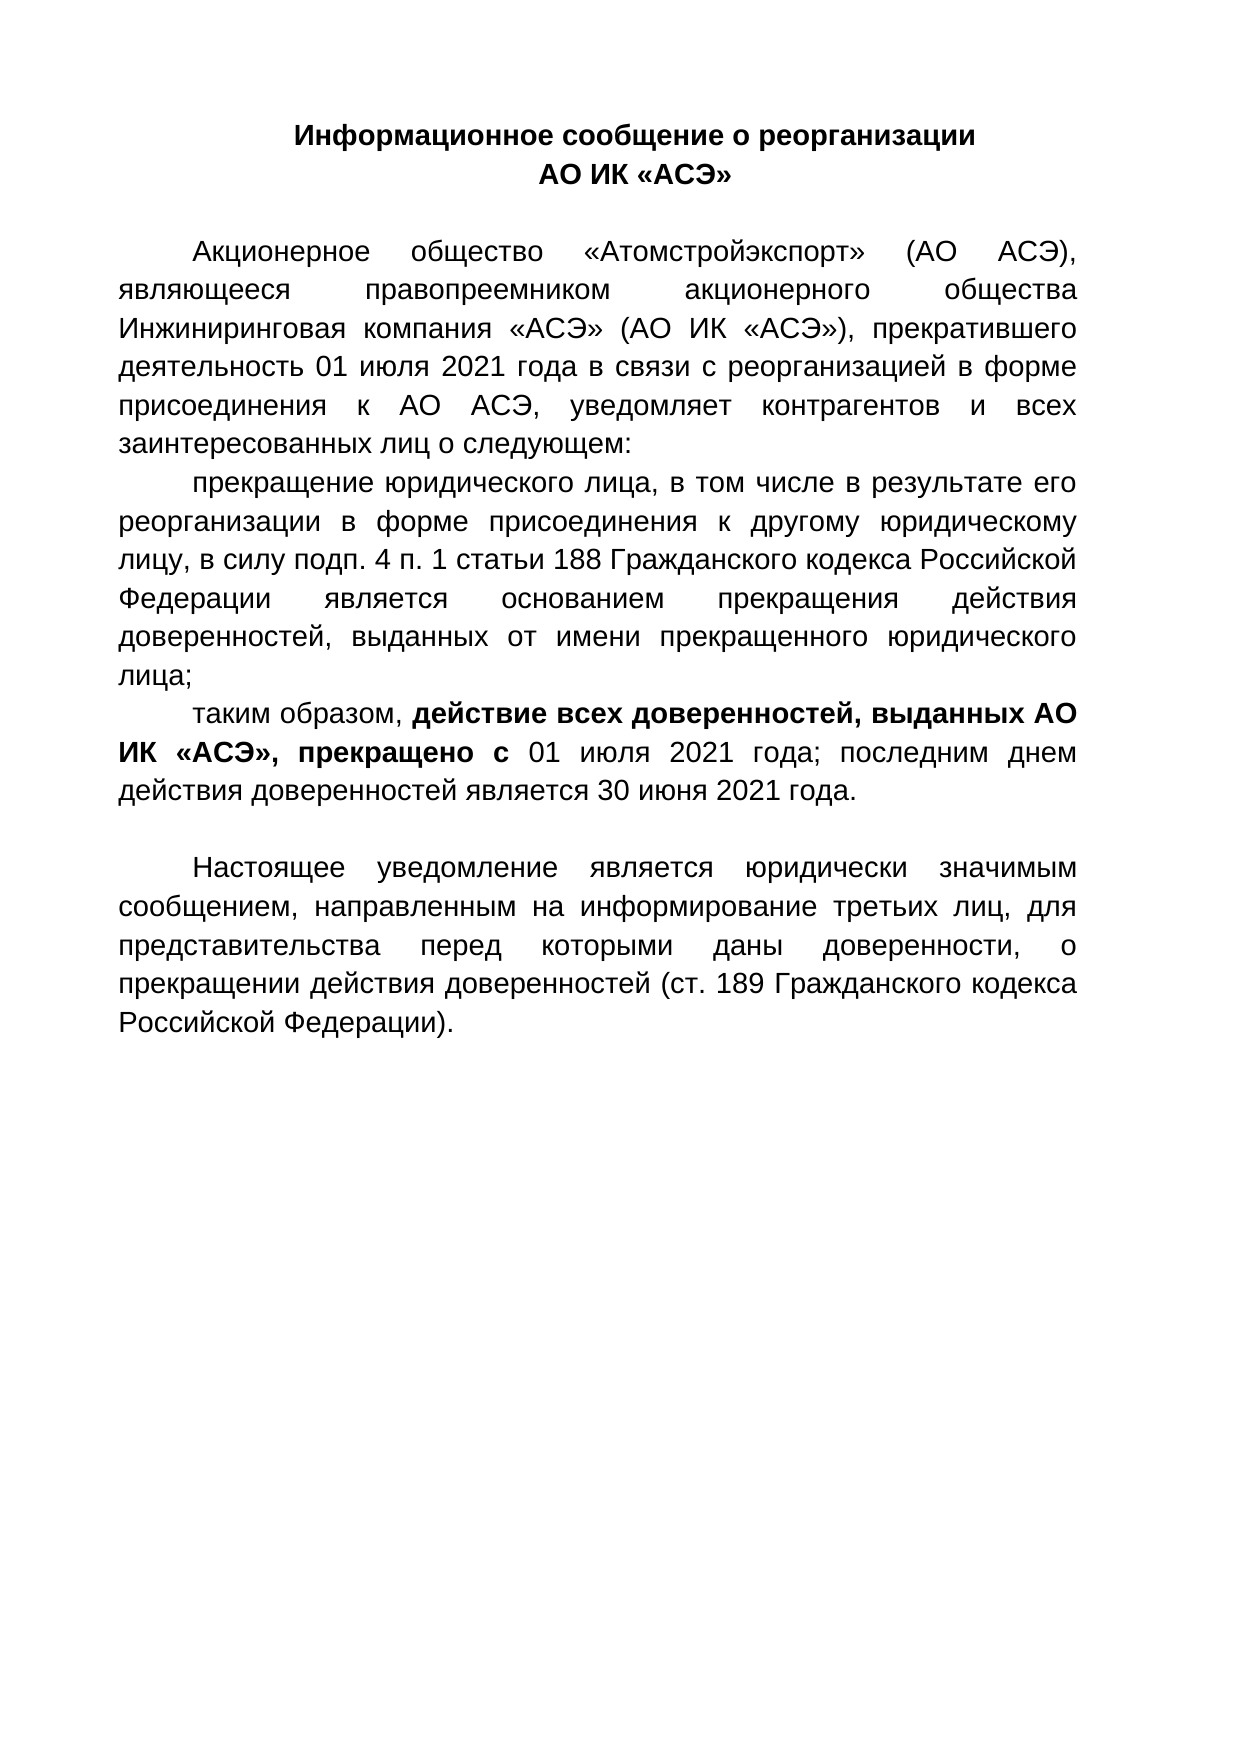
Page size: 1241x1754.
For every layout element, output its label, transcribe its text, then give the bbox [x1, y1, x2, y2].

text Акционерное общество «Атомстройэкспорт» (АО АСЭ), являющееся правопреемником акционерного общества Инжиниринговая компания «АСЭ» (АО ИК «АСЭ»), прекратившего деятельность 01 июля 2021 года в связи с реорганизацией в форме присоединения к АО АСЭ, уведомляет контрагентов и всех заинтересованных лиц о следующем: [118, 234, 1078, 460]
text таким образом, действие всех доверенностей, выданных АО ИК «АСЭ», прекращено с 01 июля 2021 года; последним днем действия доверенностей является 30 июня 2021 года. [118, 696, 1078, 807]
text Настоящее уведомление является юридически значимым сообщением, направленным на информирование третьих лиц, для представительства перед которыми даны доверенности, о прекращении действия доверенностей (ст. 189 Гражданского кодекса Российской Федерации). [118, 850, 1078, 1038]
text АО ИК «АСЭ» [118, 157, 1078, 190]
text прекращение юридического лица, в том числе в результате его реорганизации в форме присоединения к другому юридическому лицу, в силу подп. 4 п. 1 статьи 188 Гражданского кодекса Российской Федерации является основанием прекращения действия доверенностей, выданных от имени прекращенного юридического лица; [118, 465, 1078, 691]
text Информационное сообщение о реорганизации [118, 118, 1078, 152]
